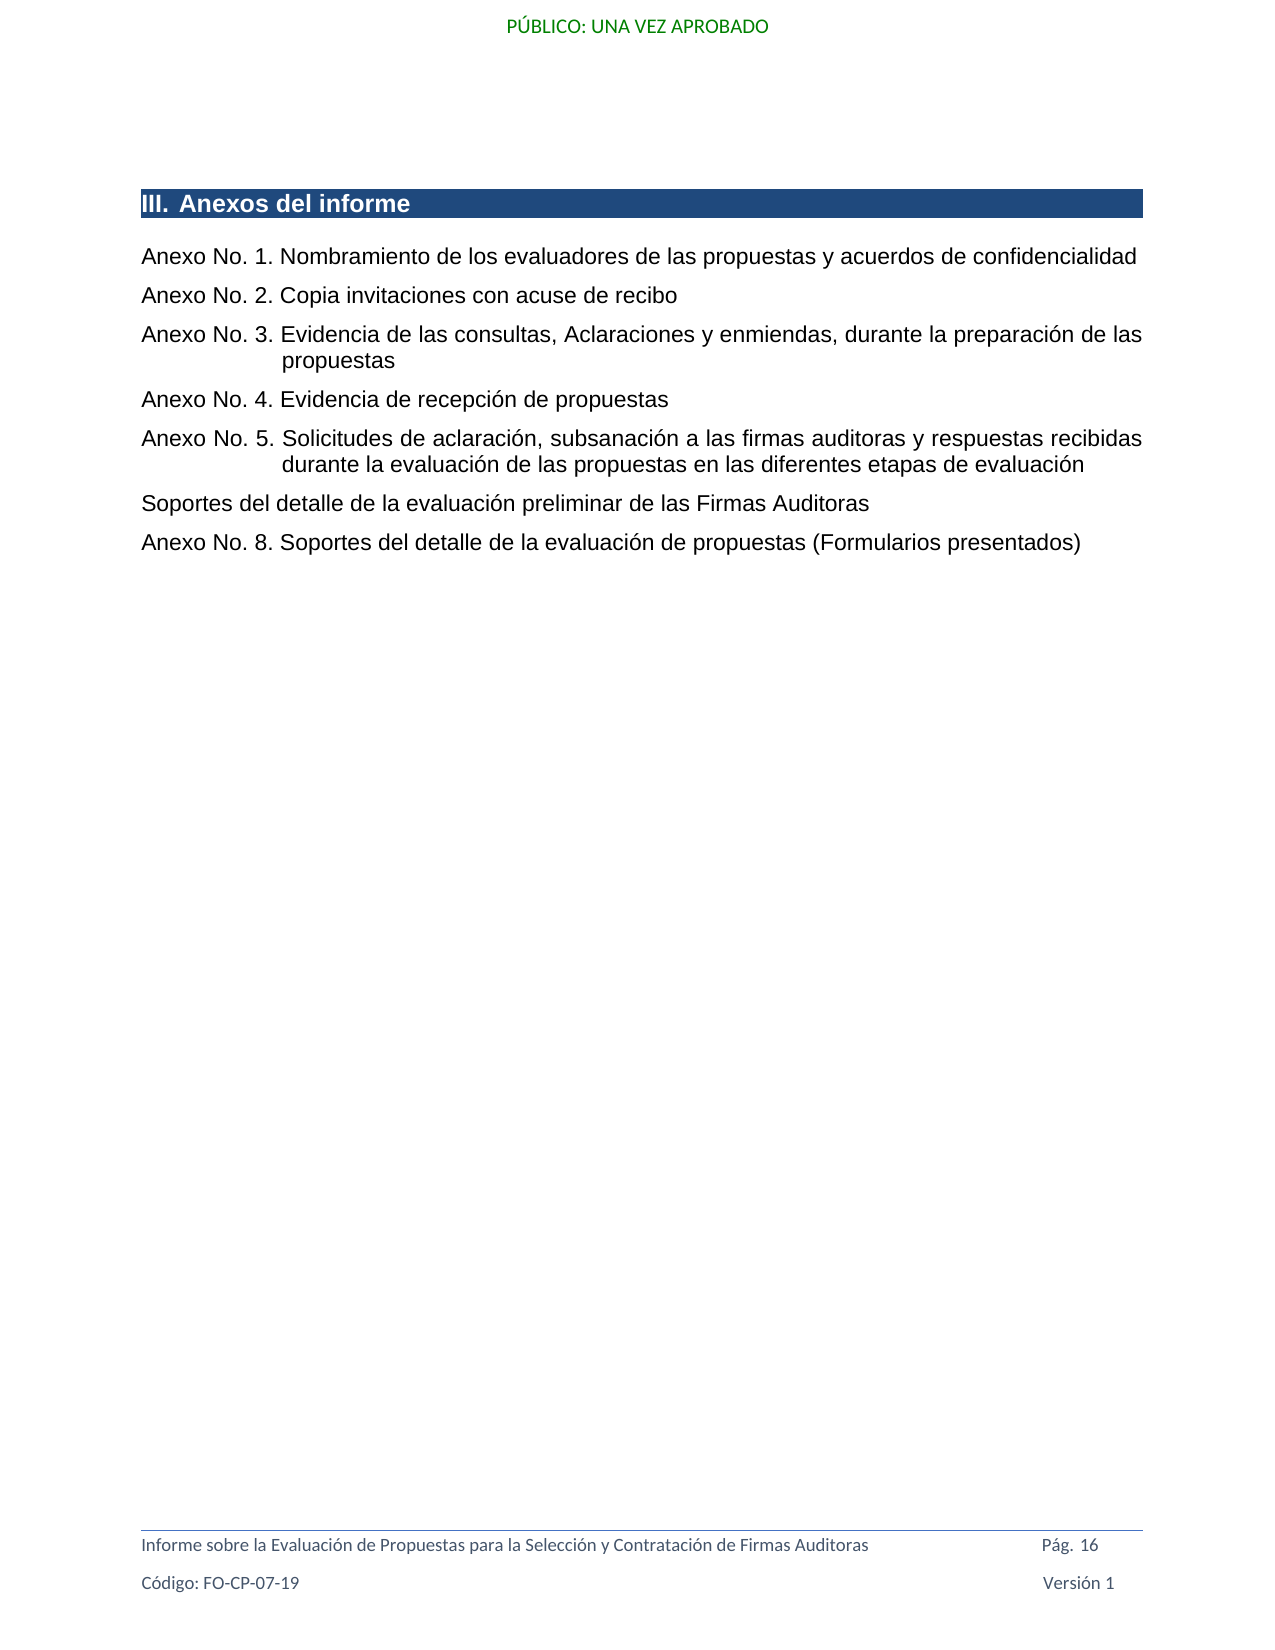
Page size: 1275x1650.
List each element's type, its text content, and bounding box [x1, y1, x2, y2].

list Anexo No. 1. Nombramiento de los evaluadores de las propuestas y acuerdos de confidencialidad [141, 243, 1143, 269]
list Anexo No. 2. Copia invitaciones con acuse de recibo [141, 282, 1143, 308]
list Anexo No. 3. Evidencia de las consultas, Aclaraciones y enmiendas, durante la preparación de las propuestas [141, 321, 1143, 373]
subtitle Anexos del informe [141, 189, 1143, 218]
list Anexo No. 4. Evidencia de recepción de propuestas [141, 386, 1143, 412]
list Anexo No. 8. Soportes del detalle de la evaluación de propuestas (Formularios presentados) [141, 529, 1143, 555]
list Anexo No. 7. Soportes del detalle de la evaluación preliminar de las Firmas Auditoras [141, 490, 1143, 516]
list Anexo No. 5. Solicitudes de aclaración, subsanación a las firmas auditoras y respuestas recibidas durante la evaluación de las propuestas en las diferentes etapas de evaluación [141, 425, 1143, 477]
